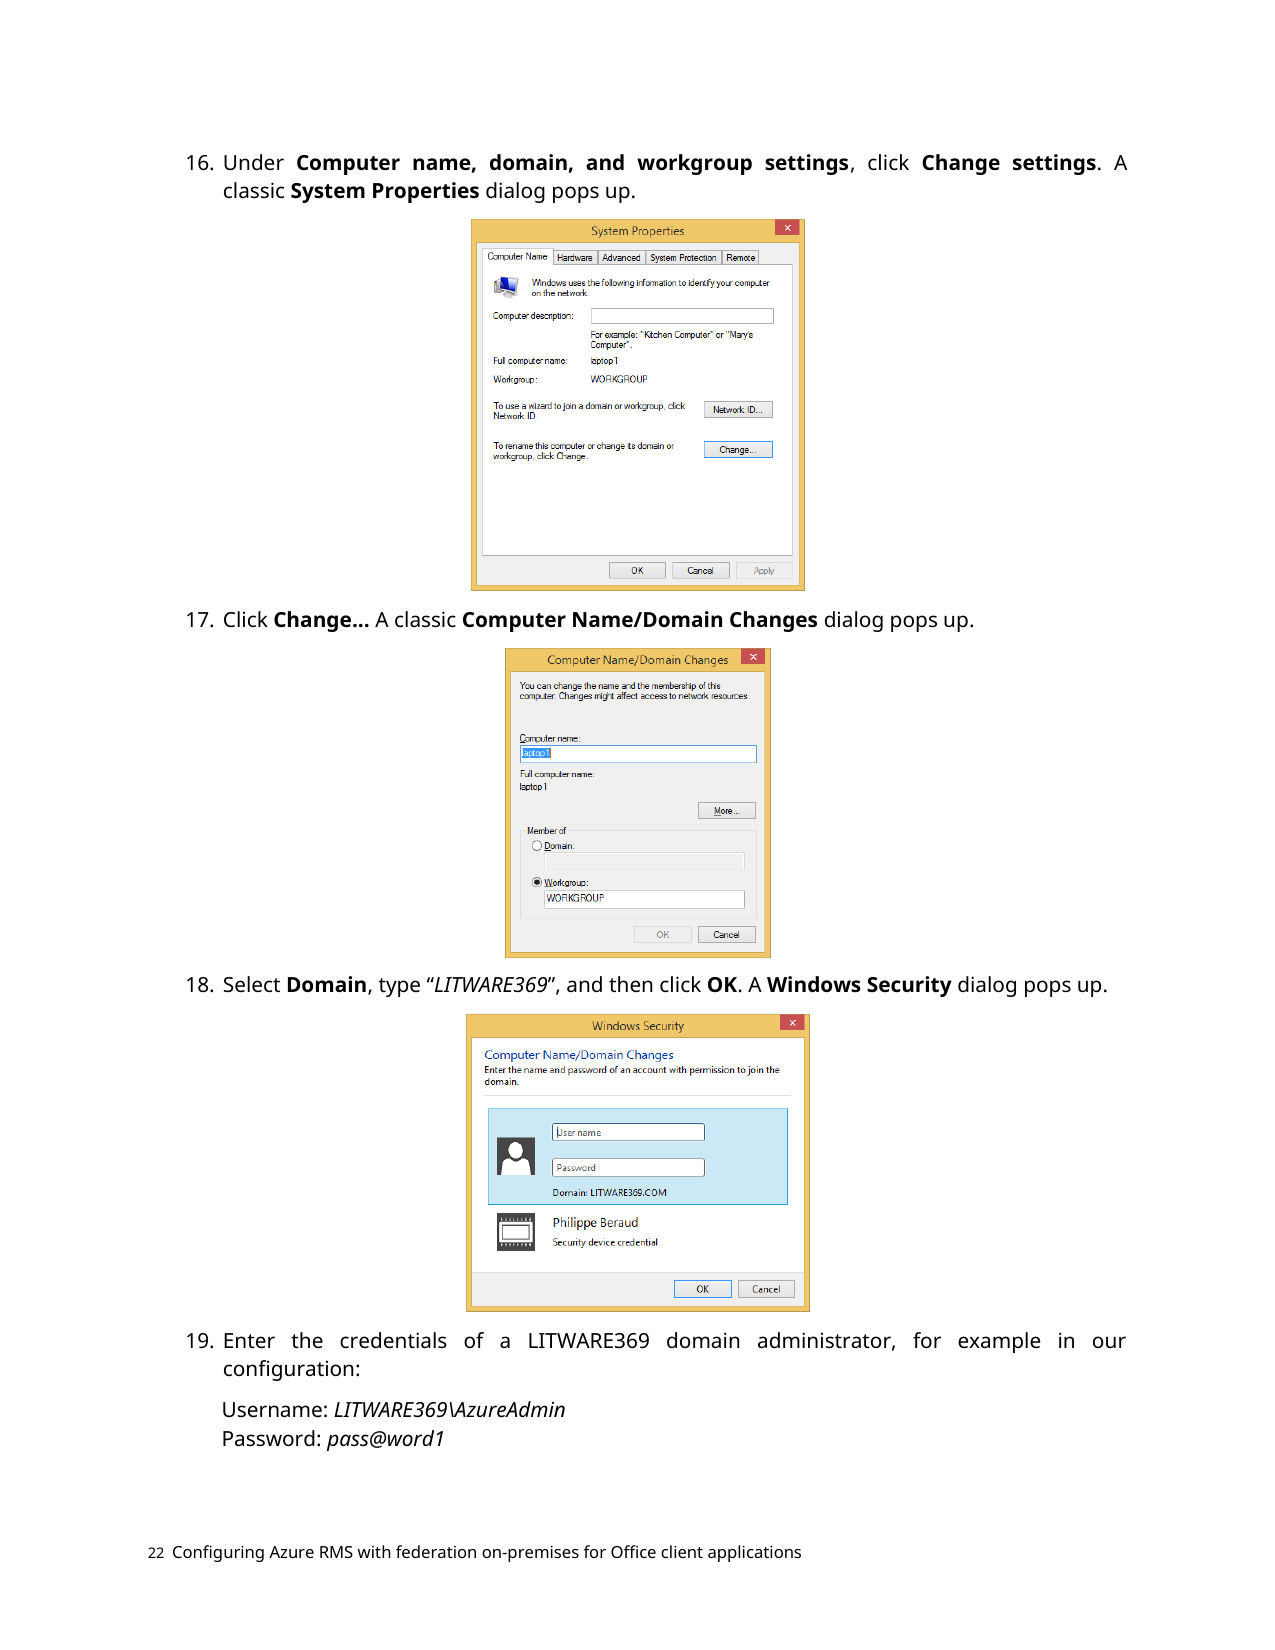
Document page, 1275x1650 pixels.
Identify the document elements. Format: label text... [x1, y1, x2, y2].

picture [468, 217, 807, 593]
list Under Computer name, domain, and workgroup settings, click Change settings. A classic System Properties dialog pops up. [185, 148, 1127, 204]
text Username: LITWARE369\AzureAdmin [221, 1396, 1127, 1424]
list Enter the credentials of a LITWARE369 domain administrator, for example in our configuration: [185, 1326, 1127, 1383]
picture [503, 646, 772, 958]
text Password: pass@word1 [221, 1424, 1127, 1452]
picture [463, 1011, 812, 1314]
list Select Domain, type “LITWARE369”, and then click OK. A Windows Security dialog pops up. [185, 970, 1127, 999]
list Click Change... A classic Computer Name/Domain Changes dialog pops up. [185, 605, 1127, 633]
